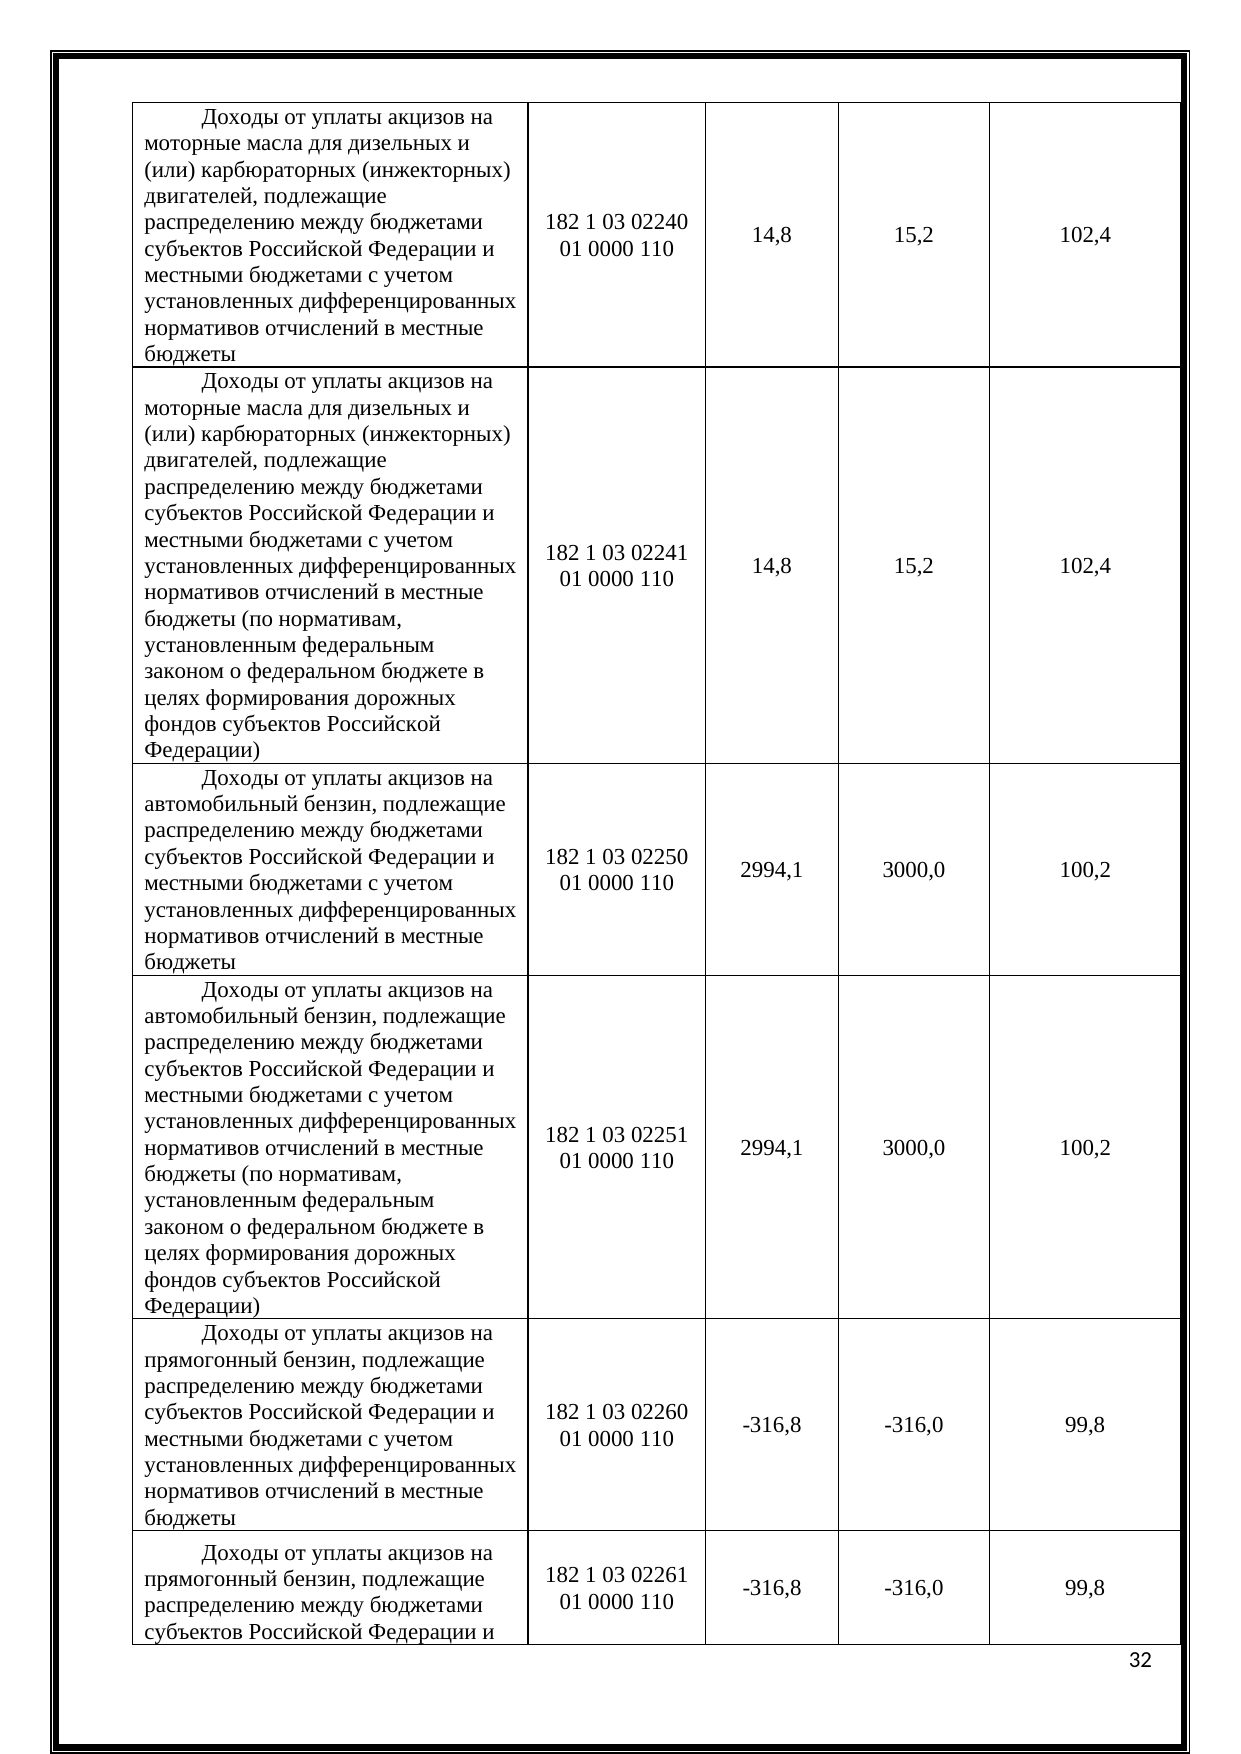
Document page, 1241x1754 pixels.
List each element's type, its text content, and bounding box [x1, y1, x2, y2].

table_cell Доходы от уплаты акцизов на моторные масла для дизельных и (или) карбюраторных (инжекторных) двигателей, подлежащие распределению между бюджетами субъектов Российской Федерации и местными бюджетами с учетом установленных дифференцированных нормативов отчислений в местные бюджеты [133, 103, 527, 366]
table_cell 2994,1 [706, 764, 838, 975]
table_cell -316,8 [706, 1531, 838, 1644]
table_cell Доходы от уплаты акцизов на автомобильный бензин, подлежащие распределению между бюджетами субъектов Российской Федерации и местными бюджетами с учетом установленных дифференцированных нормативов отчислений в местные бюджеты [133, 764, 527, 975]
table_cell 15,2 [839, 103, 989, 366]
table_cell 14,8 [706, 368, 838, 763]
table_cell -316,0 [839, 1531, 989, 1644]
table_cell 3000,0 [839, 976, 989, 1318]
table_cell Доходы от уплаты акцизов на моторные масла для дизельных и (или) карбюраторных (инжекторных) двигателей, подлежащие распределению между бюджетами субъектов Российской Федерации и местными бюджетами с учетом установленных дифференцированных нормативов отчислений в местные бюджеты (по нормативам, установленным федеральным законом о федеральном бюджете в целях формирования дорожных фондов субъектов Российской Федерации) [133, 368, 527, 763]
table_cell 102,4 [990, 103, 1180, 366]
table_cell 182 1 03 02260 01 0000 110 [529, 1319, 705, 1530]
table_cell 100,2 [990, 976, 1180, 1318]
table_cell 99,8 [990, 1531, 1180, 1644]
table_cell 102,4 [990, 368, 1180, 763]
table_cell 100,2 [990, 764, 1180, 975]
table_cell 2994,1 [706, 976, 838, 1318]
table_cell 182 1 03 02240 01 0000 110 [529, 103, 705, 366]
table_cell Доходы от уплаты акцизов на автомобильный бензин, подлежащие распределению между бюджетами субъектов Российской Федерации и местными бюджетами с учетом установленных дифференцированных нормативов отчислений в местные бюджеты (по нормативам, установленным федеральным законом о федеральном бюджете в целях формирования дорожных фондов субъектов Российской Федерации) [133, 976, 527, 1318]
table_cell 182 1 03 02250 01 0000 110 [529, 764, 705, 975]
table_cell -316,8 [706, 1319, 838, 1530]
table_cell -316,0 [839, 1319, 989, 1530]
table_cell Доходы от уплаты акцизов на прямогонный бензин, подлежащие распределению между бюджетами субъектов Российской Федерации и местными бюджетами с учетом установленных дифференцированных нормативов отчислений в местные бюджеты [133, 1319, 527, 1530]
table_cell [133, 1531, 527, 1644]
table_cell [529, 1531, 705, 1644]
table_cell 3000,0 [839, 764, 989, 975]
table_cell 15,2 [839, 368, 989, 763]
table_cell 182 1 03 02241 01 0000 110 [529, 368, 705, 763]
table_cell 182 1 03 02251 01 0000 110 [529, 976, 705, 1318]
table_cell 14,8 [706, 103, 838, 366]
table_cell 99,8 [990, 1319, 1180, 1530]
